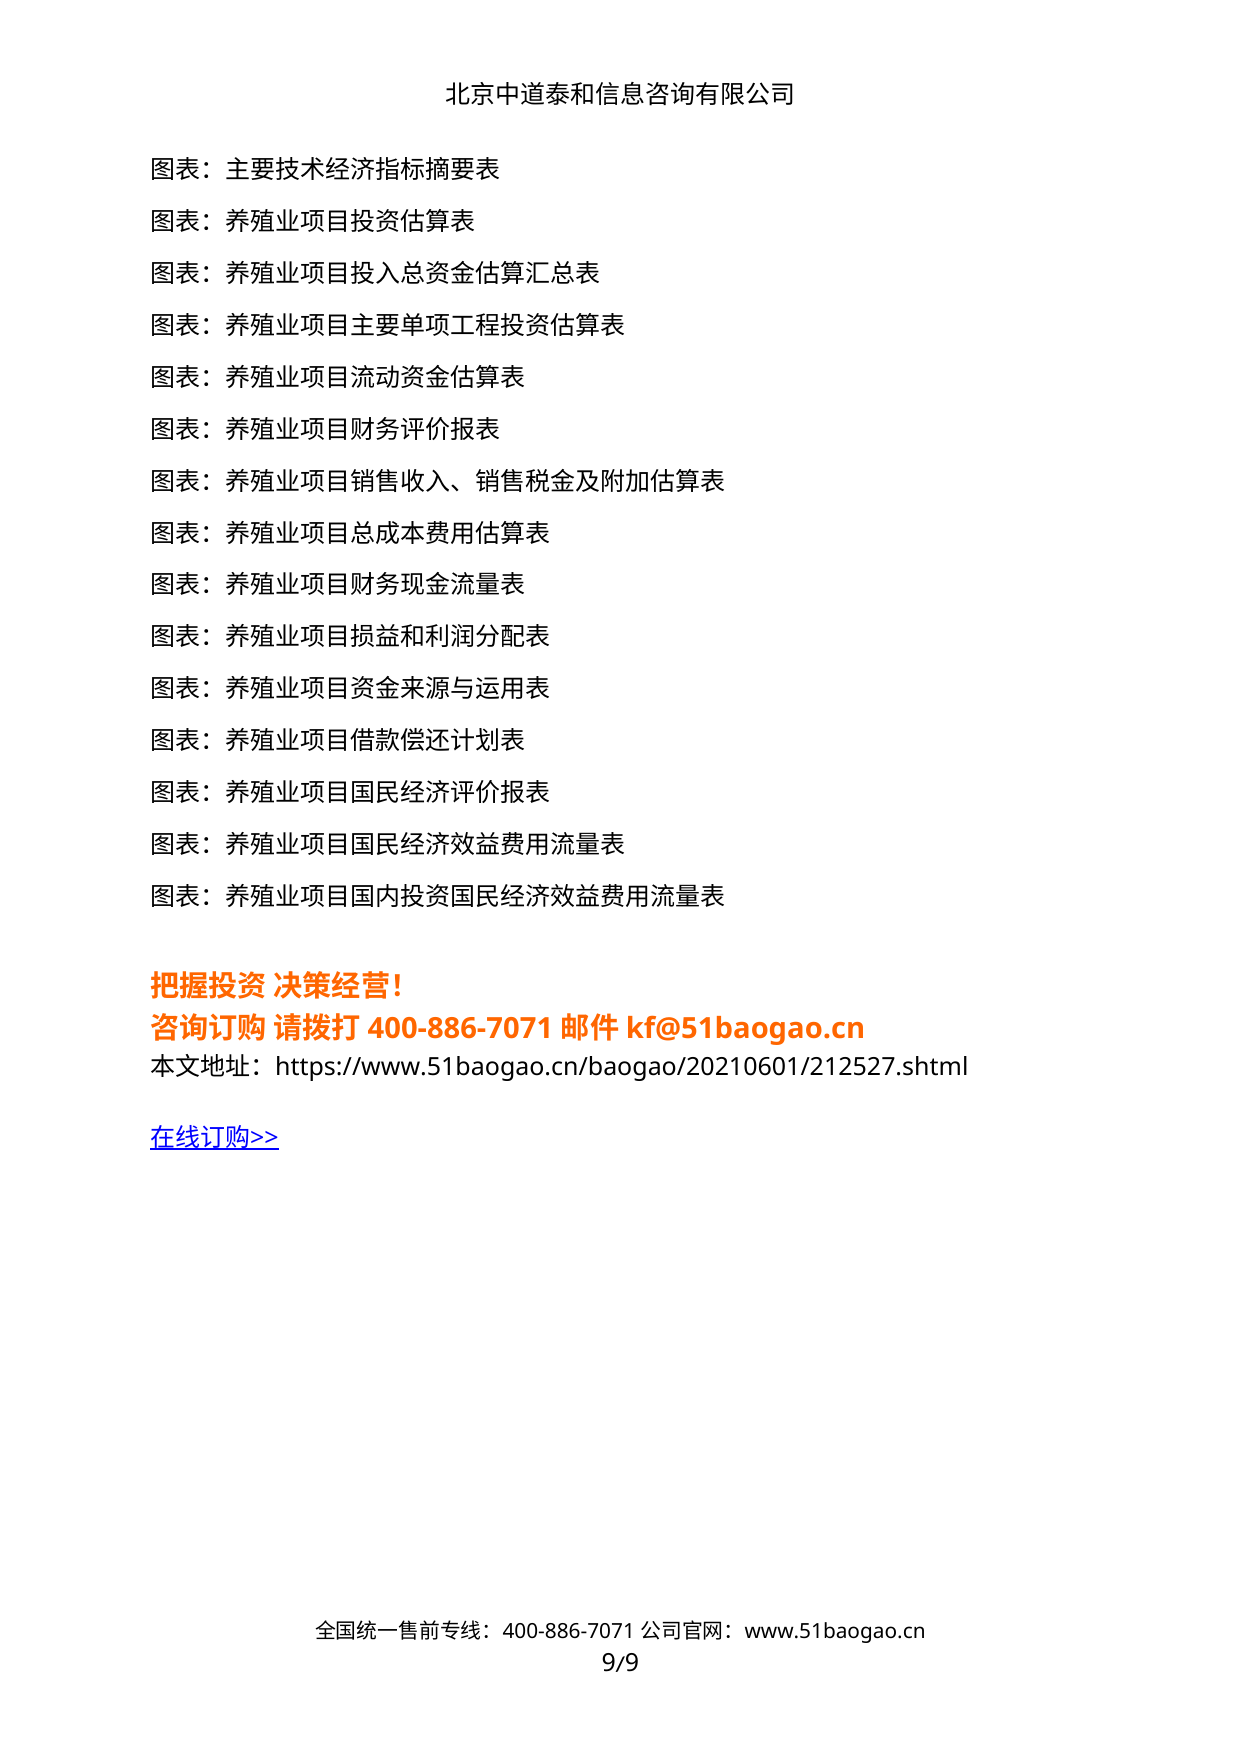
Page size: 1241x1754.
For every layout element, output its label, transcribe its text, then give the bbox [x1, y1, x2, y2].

text 图表：养殖业项目销售收入、销售税金及附加估算表 [150, 461, 1090, 497]
text 图表：养殖业项目借款偿还计划表 [150, 721, 1090, 757]
text 在线订购>> [150, 1083, 1090, 1153]
text 图表：养殖业项目财务现金流量表 [150, 565, 1090, 601]
text 图表：主要技术经济指标摘要表 [150, 150, 1090, 186]
text 图表：养殖业项目国民经济评价报表 [150, 772, 1090, 809]
text 图表：养殖业项目投资估算表 [150, 202, 1090, 238]
text 图表：养殖业项目总成本费用估算表 [150, 513, 1090, 549]
text 把握投资 决策经营！咨询订购 请拨打 400-886-7071 邮件 kf@51baogao.cn本文地址：https://www.51baogao.cn/baogao/20210601/212527.shtml [150, 928, 1090, 1083]
text 图表：养殖业项目财务评价报表 [150, 409, 1090, 446]
text 图表：养殖业项目主要单项工程投资估算表 [150, 306, 1090, 342]
text 图表：养殖业项目国民经济效益费用流量表 [150, 824, 1090, 861]
text 图表：养殖业项目损益和利润分配表 [150, 617, 1090, 653]
text 图表：养殖业项目资金来源与运用表 [150, 669, 1090, 705]
text 图表：养殖业项目国内投资国民经济效益费用流量表 [150, 876, 1090, 912]
text 图表：养殖业项目投入总资金估算汇总表 [150, 254, 1090, 290]
text 图表：养殖业项目流动资金估算表 [150, 357, 1090, 394]
